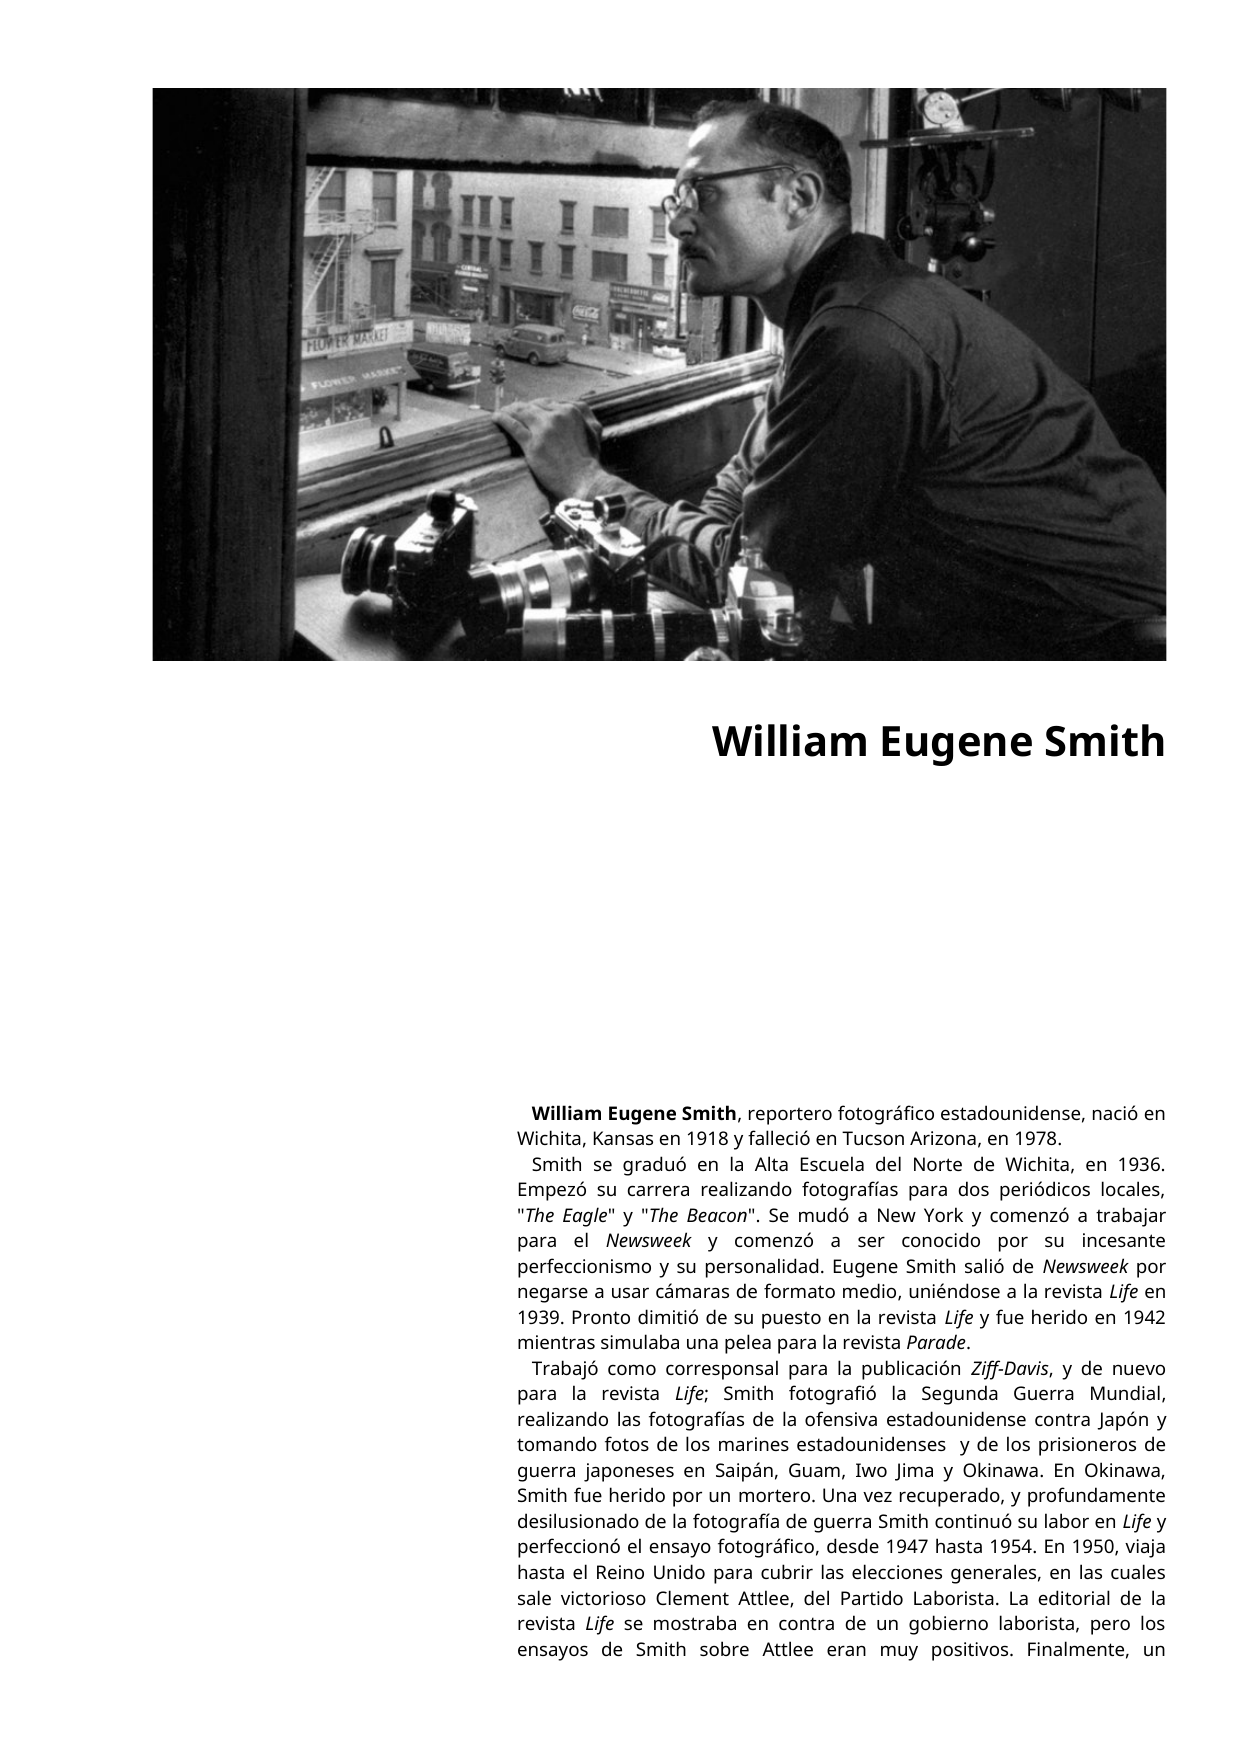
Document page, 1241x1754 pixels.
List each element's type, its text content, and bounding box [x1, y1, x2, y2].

picture [152, 88, 1167, 661]
text William Eugene Smith [517, 711, 1166, 768]
text Smith se graduó en la Alta Escuela del Norte de Wichita, en 1936. Empezó su carrera realizando fotografías para dos periódicos locales, "The Eagle" y "The Beacon". Se mudó a New York y comenzó a trabajar para el Newsweek y comenzó a ser conocido por su incesante perfeccionismo y su personalidad. Eugene Smith salió de Newsweek por negarse a usar cámaras de formato medio, uniéndose a la revista Life en 1939. Pronto dimitió de su puesto en la revista Life y fue herido en 1942 mientras simulaba una pelea para la revista Parade. [517, 1151, 1166, 1355]
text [517, 1355, 1166, 1661]
text William Eugene Smith, reportero fotográfico estadounidense, nació en Wichita, Kansas en 1918 y falleció en Tucson Arizona, en 1978. [517, 1100, 1166, 1151]
